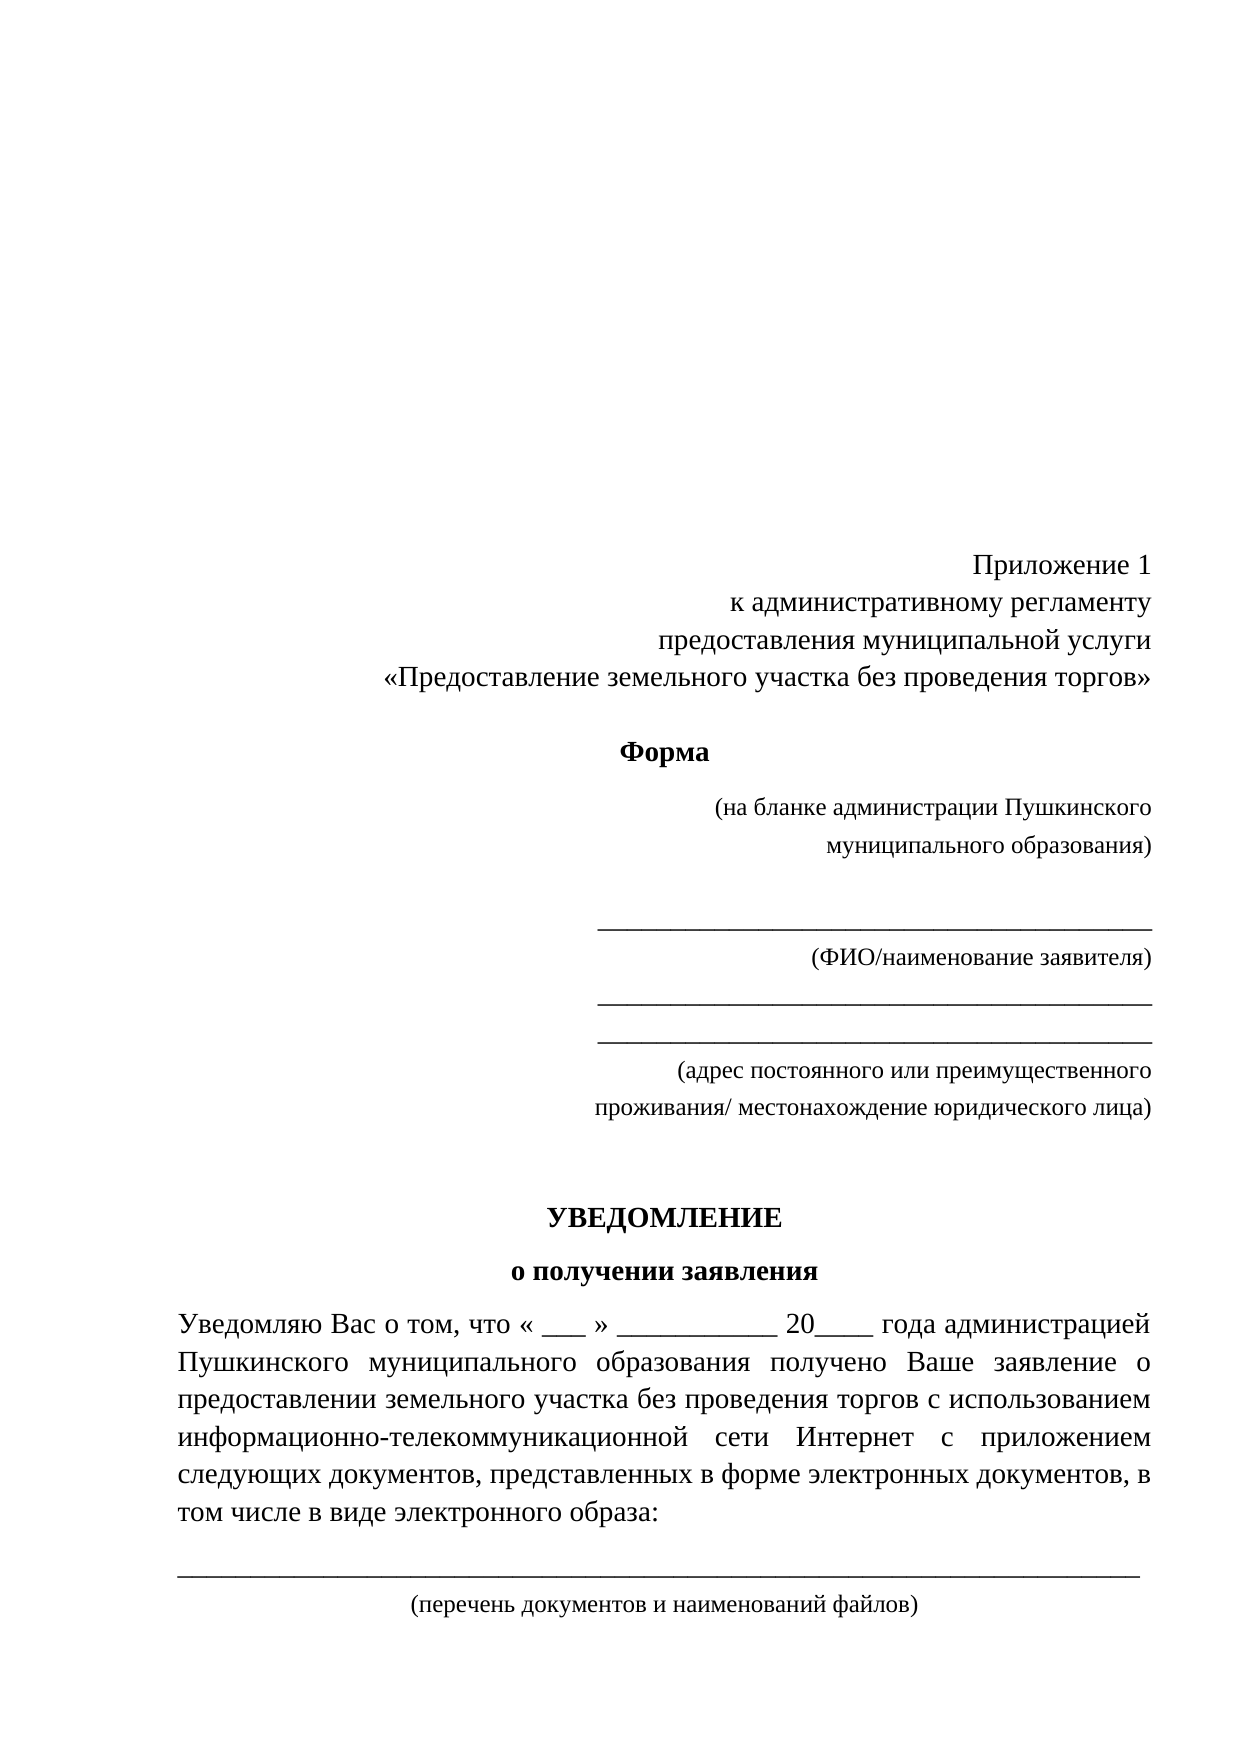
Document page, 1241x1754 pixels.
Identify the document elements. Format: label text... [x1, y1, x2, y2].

text (на бланке администрации Пушкинского [177, 784, 1152, 821]
text УВЕДОМЛЕНИЕ [177, 1196, 1152, 1234]
text Приложение 1 [177, 543, 1152, 581]
text Уведомляю Вас о том, что « ___ » ___________ 20____ года администрацией Пушкинского муниципального образования получено Ваше заявление о предоставлении земельного участка без проведения торгов с использованием информационно-телекоммуникационной сети Интернет с приложением следующих документов, представленных в форме электронных документов, в том числе в виде электронного образа: [177, 1302, 1152, 1527]
text муниципального образования) [177, 821, 1152, 859]
text о получении заявления [177, 1249, 1152, 1287]
text к административному регламенту [177, 581, 1152, 618]
text ______________________________________ [177, 1009, 1152, 1046]
text проживания/ местонахождение юридического лица) [177, 1084, 1152, 1121]
text ______________________________________ [177, 971, 1152, 1009]
text __________________________________________________________________ [177, 1543, 1152, 1581]
text (адрес постоянного или преимущественного [177, 1046, 1152, 1084]
text (перечень документов и наименований файлов) [177, 1581, 1152, 1618]
text предоставления муниципальной услуги [177, 618, 1152, 656]
text (ФИО/наименование заявителя) [177, 934, 1152, 971]
text «Предоставление земельного участка без проведения торгов» [177, 656, 1152, 693]
text Форма [177, 731, 1152, 768]
text ______________________________________ [177, 896, 1152, 934]
